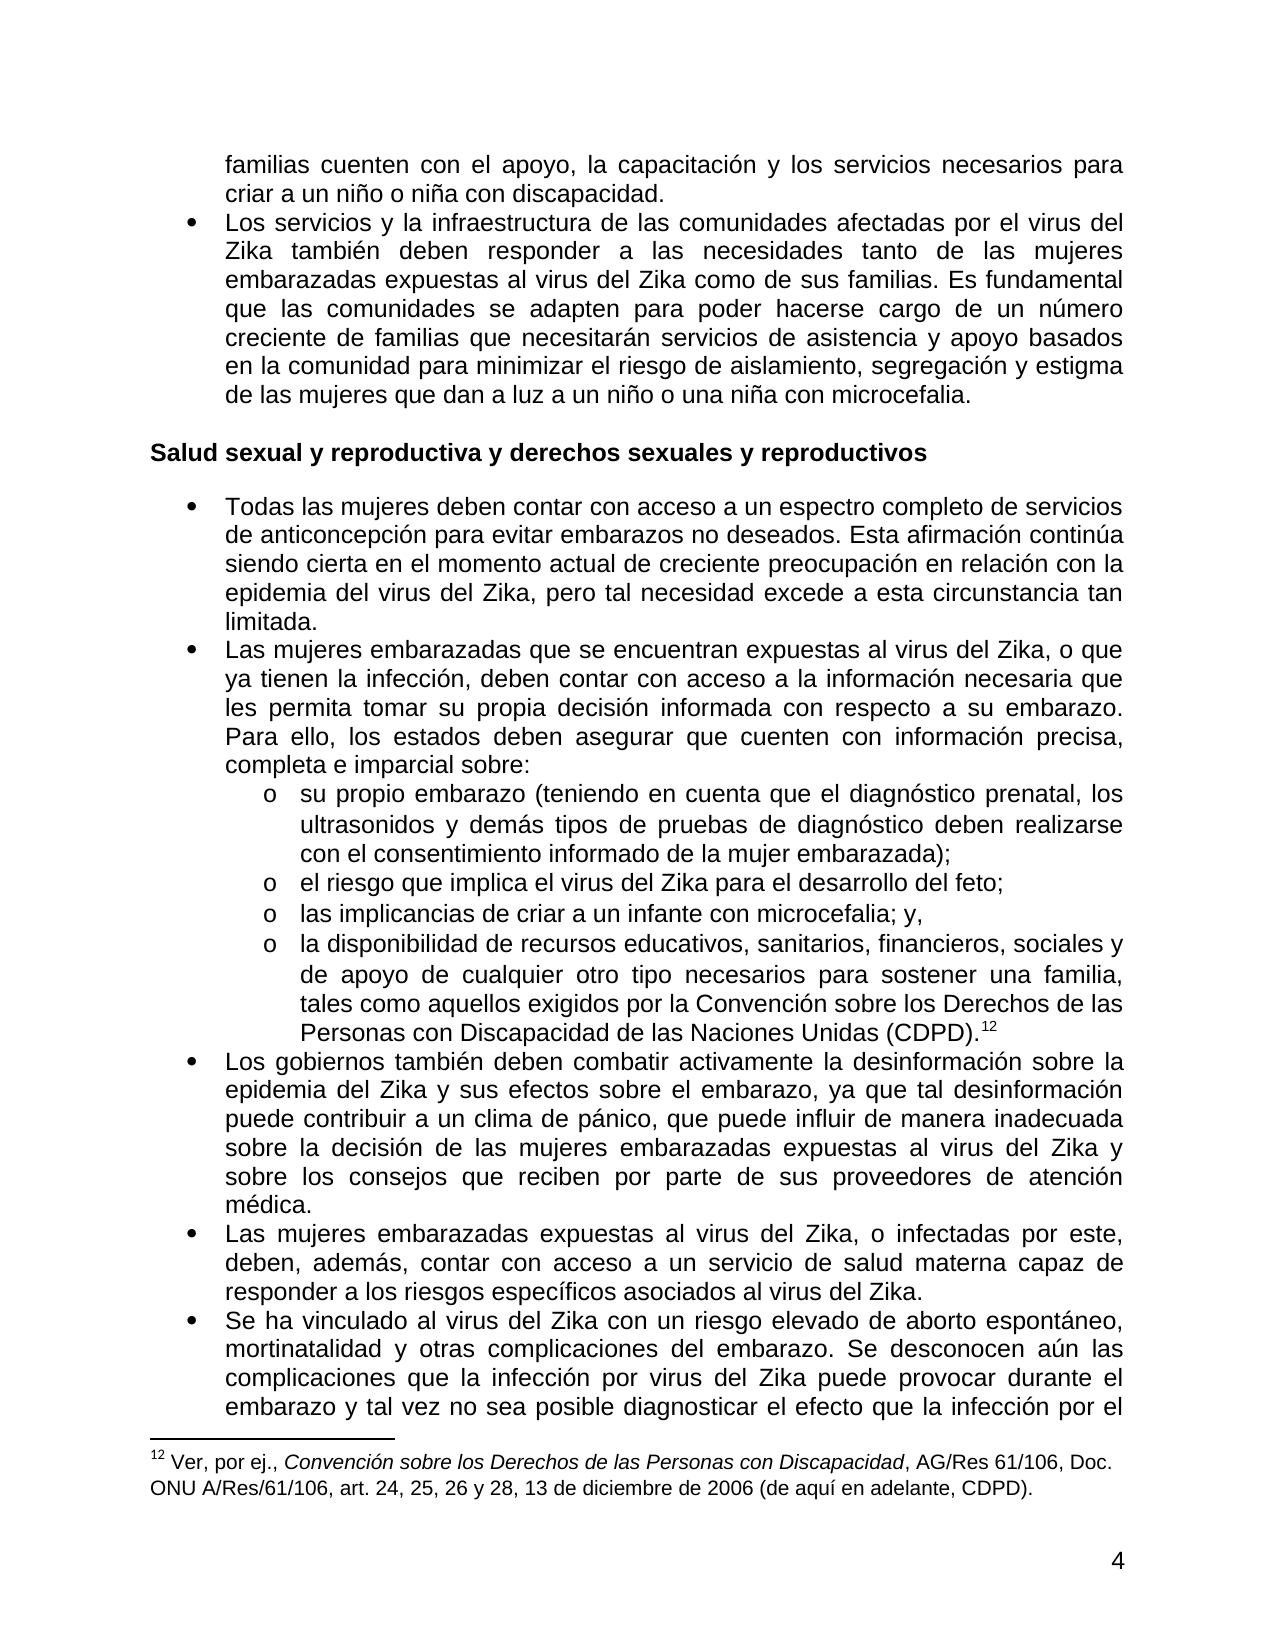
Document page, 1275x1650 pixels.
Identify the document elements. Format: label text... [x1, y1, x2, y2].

list Las mujeres embarazadas que se encuentran expuestas al virus del Zika, o que ya tienen la infección, deben contar con acceso a la información necesaria que les permita tomar su propia decisión informada con respecto a su embarazo. Para ello, los estados deben asegurar que cuenten con información precisa, completa e imparcial sobre: [187, 635, 1125, 779]
list el riesgo que implica el virus del Zika para el desarrollo del feto; [262, 868, 1125, 898]
list las implicancias de criar a un infante con microcefalia; y, [262, 898, 1125, 929]
list Las mujeres embarazadas expuestas al virus del Zika, o infectadas por este, deben, además, contar con acceso a un servicio de salud materna capaz de responder a los riesgos específicos asociados al virus del Zika. [187, 1219, 1125, 1306]
list la disponibilidad de recursos educativos, sanitarios, financieros, sociales y de apoyo de cualquier otro tipo necesarios para sostener una familia, tales como aquellos exigidos por la Convención sobre los Derechos de las Personas con Discapacidad de las Naciones Unidas (CDPD). [262, 929, 1125, 1047]
text Salud sexual y reproductiva y derechos sexuales y reproductivos [150, 438, 1125, 466]
list su propio embarazo (teniendo en cuenta que el diagnóstico prenatal, los ultrasonidos y demás tipos de pruebas de diagnóstico deben realizarse con el consentimiento informado de la mujer embarazada); [262, 779, 1125, 868]
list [187, 150, 1125, 207]
list Los gobiernos también deben combatir activamente la desinformación sobre la epidemia del Zika y sus efectos sobre el embarazo, ya que tal desinformación puede contribuir a un clima de pánico, que puede influir de manera inadecuada sobre la decisión de las mujeres embarazadas expuestas al virus del Zika y sobre los consejos que reciben por parte de sus proveedores de atención médica. [187, 1047, 1125, 1219]
list Todas las mujeres deben contar con acceso a un espectro completo de servicios de anticoncepción para evitar embarazos no deseados. Esta afirmación continúa siendo cierta en el momento actual de creciente preocupación en relación con la epidemia del virus del Zika, pero tal necesidad excede a esta circunstancia tan limitada. [187, 491, 1125, 635]
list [187, 1306, 1125, 1421]
list Los servicios y la infraestructura de las comunidades afectadas por el virus del Zika también deben responder a las necesidades tanto de las mujeres embarazadas expuestas al virus del Zika como de sus familias. Es fundamental que las comunidades se adapten para poder hacerse cargo de un número creciente de familias que necesitarán servicios de asistencia y apoyo basados en la comunidad para minimizar el riesgo de aislamiento, segregación y estigma de las mujeres que dan a luz a un niño o una niña con microcefalia. [187, 207, 1125, 409]
